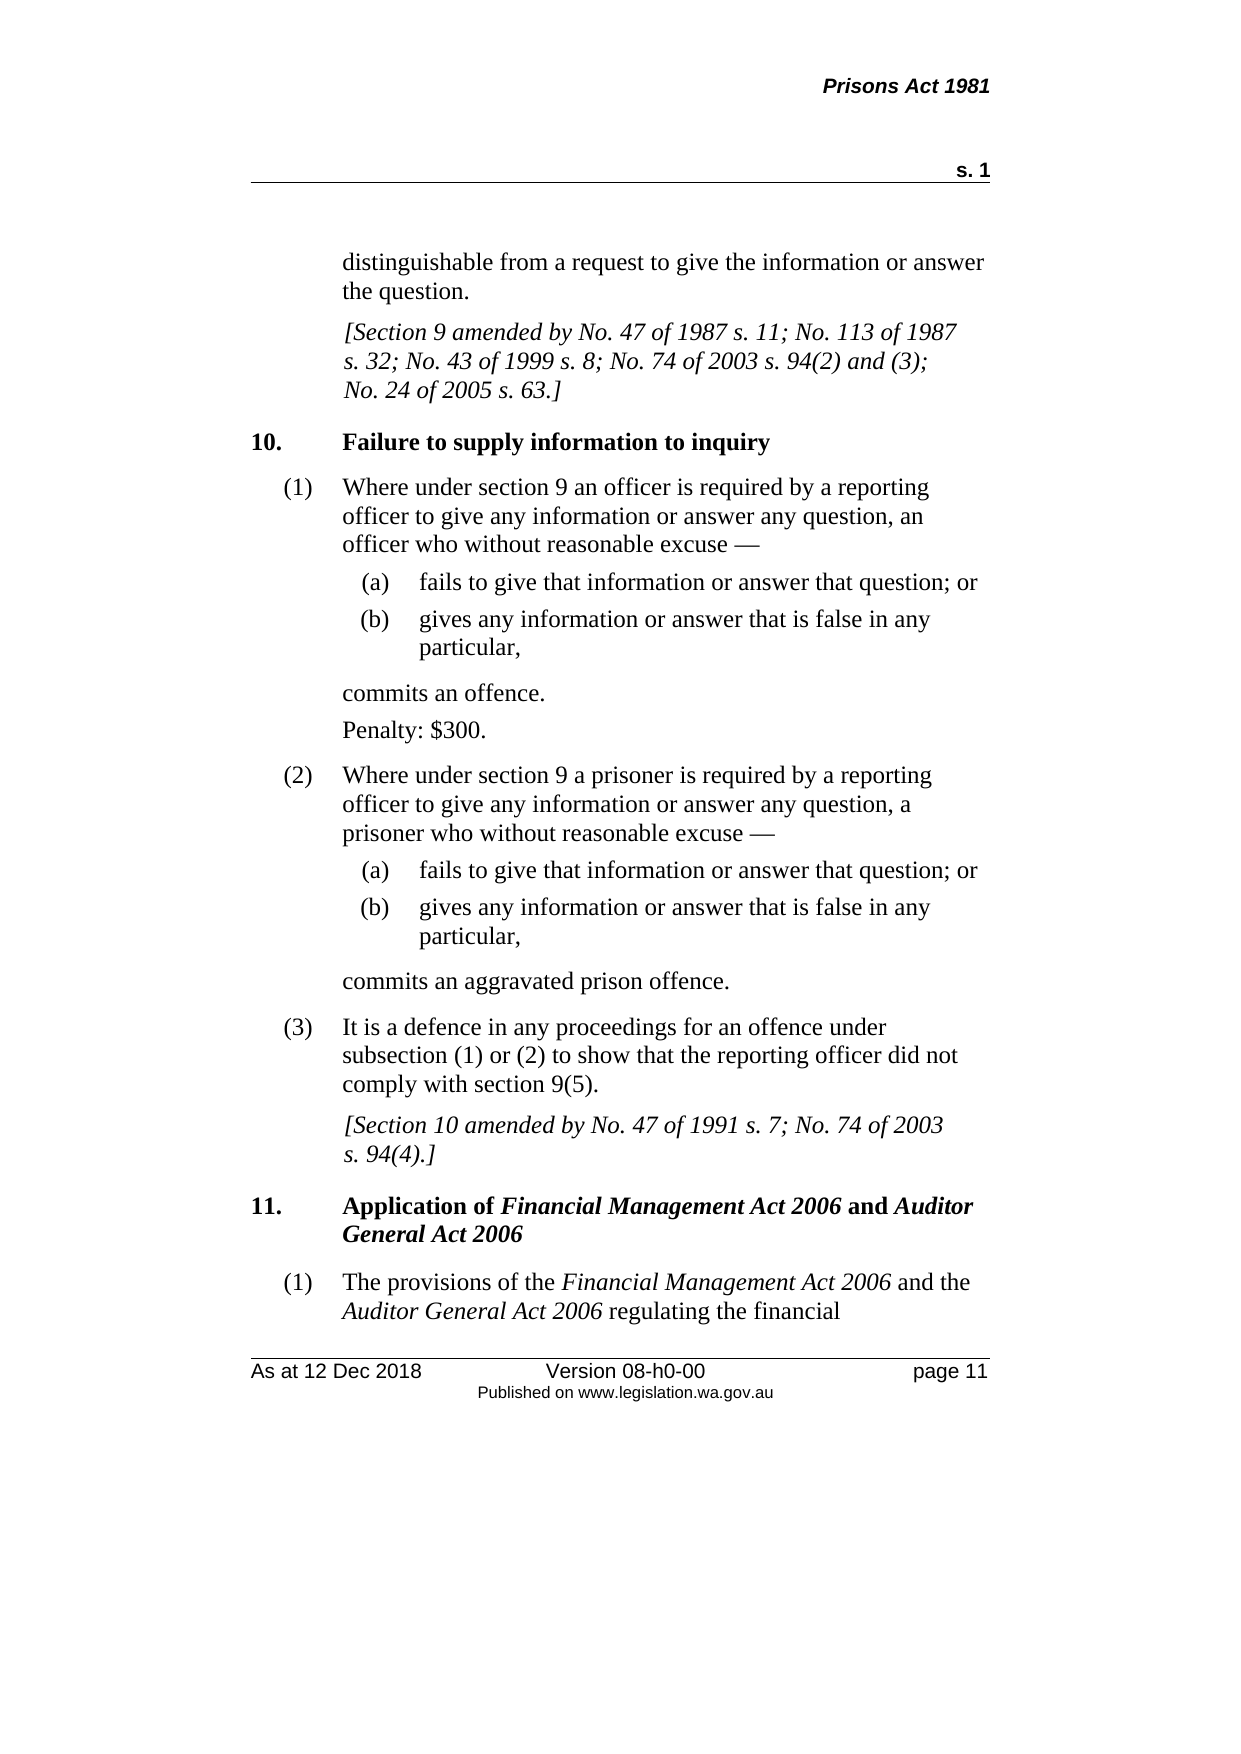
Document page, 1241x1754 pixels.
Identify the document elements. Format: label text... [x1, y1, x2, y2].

text (b) gives any information or answer that is false in any particular, [251, 604, 990, 661]
text commits an aggravated prison offence. [251, 966, 990, 995]
text [Section 9 amended by No. 47 of 1987 s. 11; No. 113 of 1987 s. 32; No. 43 of 1999 s. 8; No. 74 of 2003 s. 94(2) and (3); No. 24 of 2005 s. 63.] [251, 317, 990, 404]
text (3) It is a defence in any proceedings for an offence under subsection (1) or (2) to show that the reporting officer did not comply with section 9(5). [251, 1012, 990, 1098]
text (b) gives any information or answer that is false in any particular, [251, 892, 990, 949]
text (2) Where under section 9 a prisoner is required by a reporting officer to give any information or answer any question, a prisoner who without reasonable excuse — [251, 760, 990, 847]
subtitle 11. Application of Financial Management Act 2006 and Auditor General Act 2006 [251, 1191, 990, 1248]
text (a) fails to give that information or answer that question; or [251, 567, 990, 595]
text commits an offence. [251, 678, 990, 707]
text (a) fails to give that information or answer that question; or [251, 855, 990, 884]
text Penalty: $300. [251, 715, 990, 744]
subtitle 10. Failure to supply information to inquiry [251, 427, 990, 455]
text (1) Where under section 9 an officer is required by a reporting officer to give any information or answer any question, an officer who without reasonable excuse — [251, 472, 990, 558]
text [251, 247, 990, 305]
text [251, 1267, 990, 1324]
text [Section 10 amended by No. 47 of 1991 s. 7; No. 74 of 2003 s. 94(4).] [251, 1110, 990, 1168]
